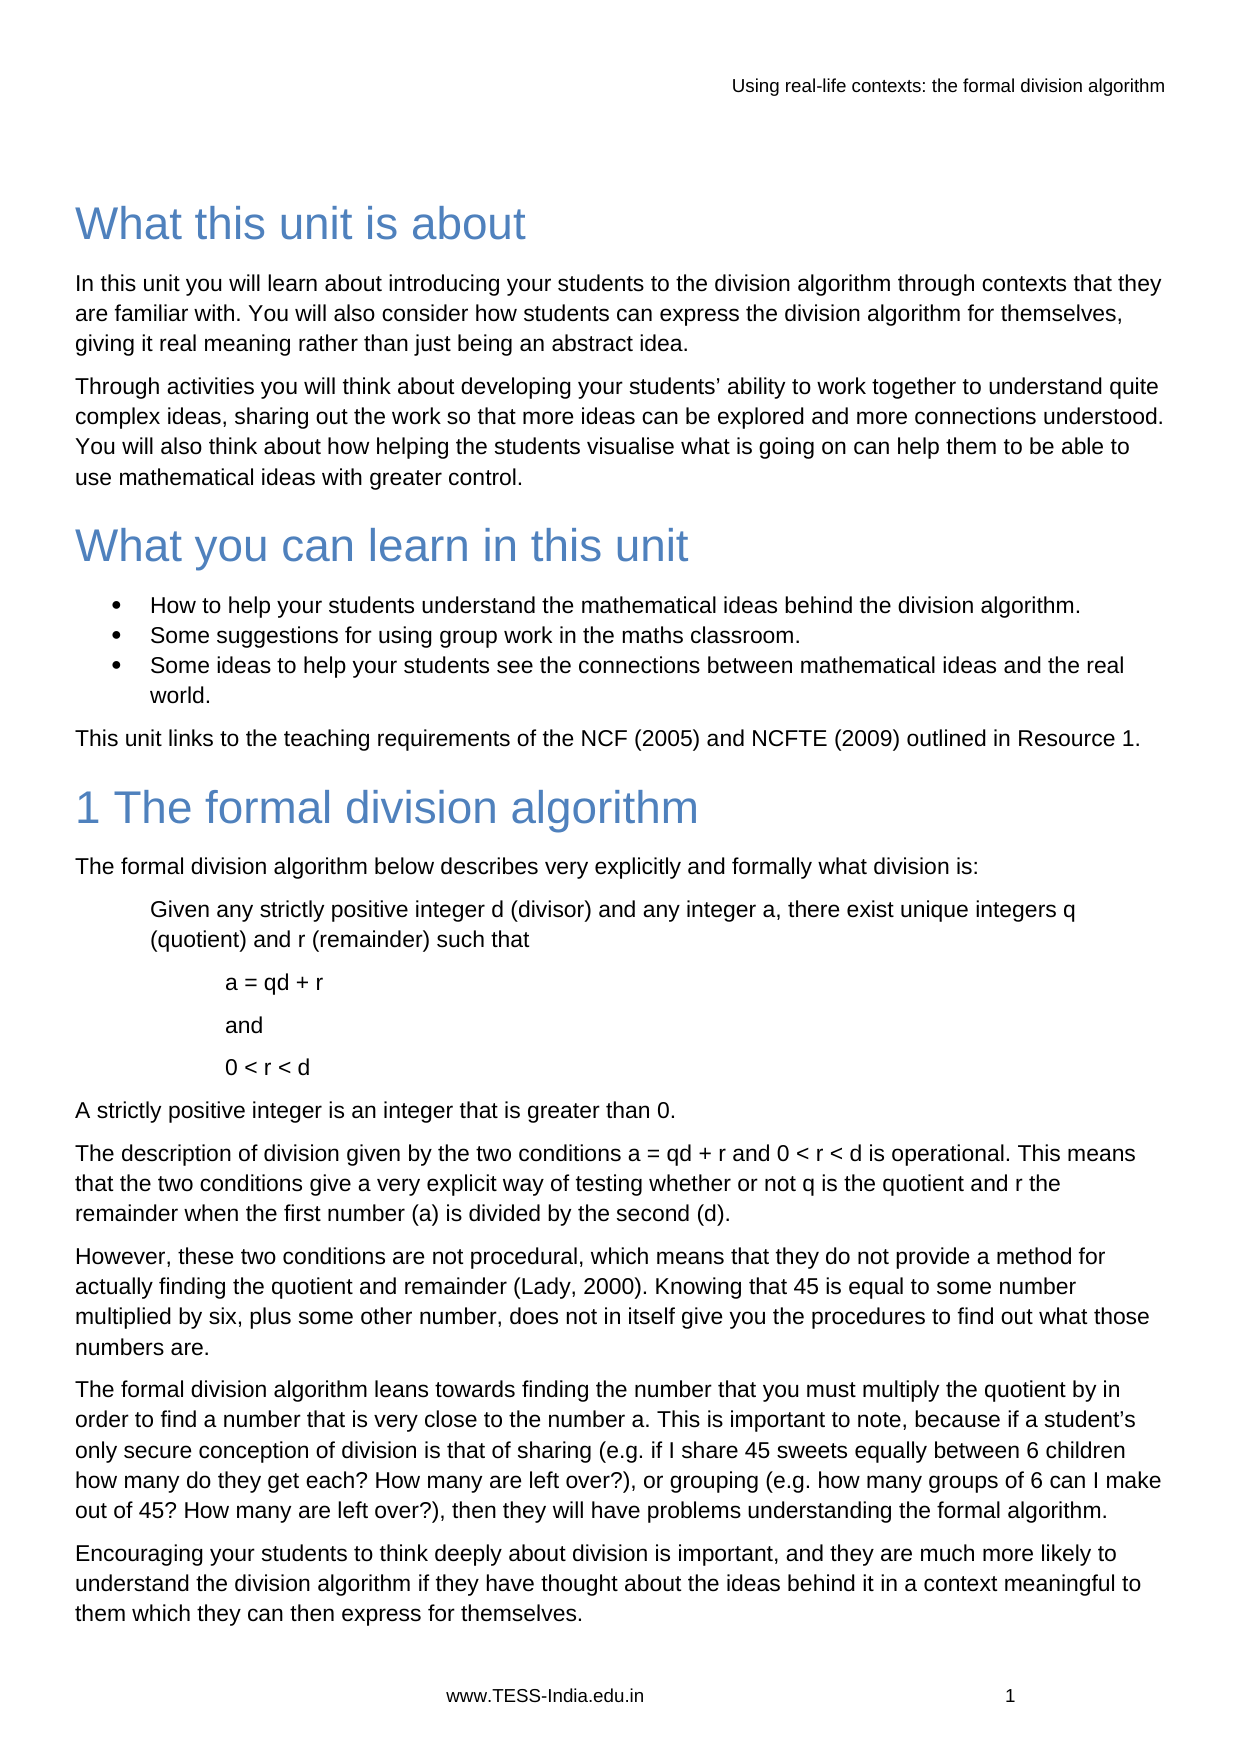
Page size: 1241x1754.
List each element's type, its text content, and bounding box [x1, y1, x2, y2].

text The formal division algorithm leans towards finding the number that you must multiply the quotient by in order to find a number that is very close to the number a. This is important to note, because if a student’s only secure conception of division is that of sharing (e.g. if I share 45 sweets equally between 6 children how many do they get each? How many are left over?), or grouping (e.g. how many groups of 6 can I make out of 45? How many are left over?), then they will have problems understanding the formal algorithm. [75, 1376, 1165, 1523]
text However, these two conditions are not procedural, which means that they do not provide a method for actually finding the quotient and remainder (Lady, 2000). Knowing that 45 is equal to some number multiplied by six, plus some other number, does not in itself give you the procedures to find out what those numbers are. [75, 1243, 1165, 1360]
text A strictly positive integer is an integer that is greater than 0. [75, 1097, 1165, 1123]
subtitle 1 The formal division algorithm [75, 780, 1165, 833]
text Through activities you will think about developing your students’ ability to work together to understand quite complex ideas, sharing out the work so that more ideas can be explored and more connections understood. You will also think about how helping the students visualise what is going on can help them to be able to use mathematical ideas with greater control. [75, 373, 1165, 490]
text In this unit you will learn about introducing your students to the division algorithm through contexts that they are familiar with. You will also consider how students can express the division algorithm for themselves, giving it real meaning rather than just being an abstract idea. [75, 270, 1165, 356]
subtitle What you can learn in this unit [75, 519, 1165, 571]
text Given any strictly positive integer d (divisor) and any integer a, there exist unique integers q (quotient) and r (remainder) such that [150, 896, 1165, 952]
text The formal division algorithm below describes very explicitly and formally what division is: [75, 853, 1165, 879]
text 0 < r < d [225, 1054, 1165, 1081]
text The description of division given by the two conditions a = qd + r and 0 < r < d is operational. This means that the two conditions give a very explicit way of testing whether or not q is the quotient and r the remainder when the first number (a) is divided by the second (d). [75, 1140, 1165, 1226]
list Some ideas to help your students see the connections between mathematical ideas and the real world. [112, 652, 1165, 709]
text and [225, 1012, 1165, 1038]
text a = qd + r [225, 969, 1165, 995]
subtitle What this unit is about [75, 197, 1165, 249]
text This unit links to the teaching requirements of the NCF (2005) and NCFTE (2009) outlined in Resource 1. [75, 725, 1165, 751]
list Some suggestions for using group work in the maths classroom. [112, 622, 1165, 648]
list How to help your students understand the mathematical ideas behind the division algorithm. [112, 592, 1165, 618]
text Encouraging your students to think deeply about division is important, and they are much more likely to understand the division algorithm if they have thought about the ideas behind it in a context meaningful to them which they can then express for themselves. [75, 1540, 1165, 1626]
